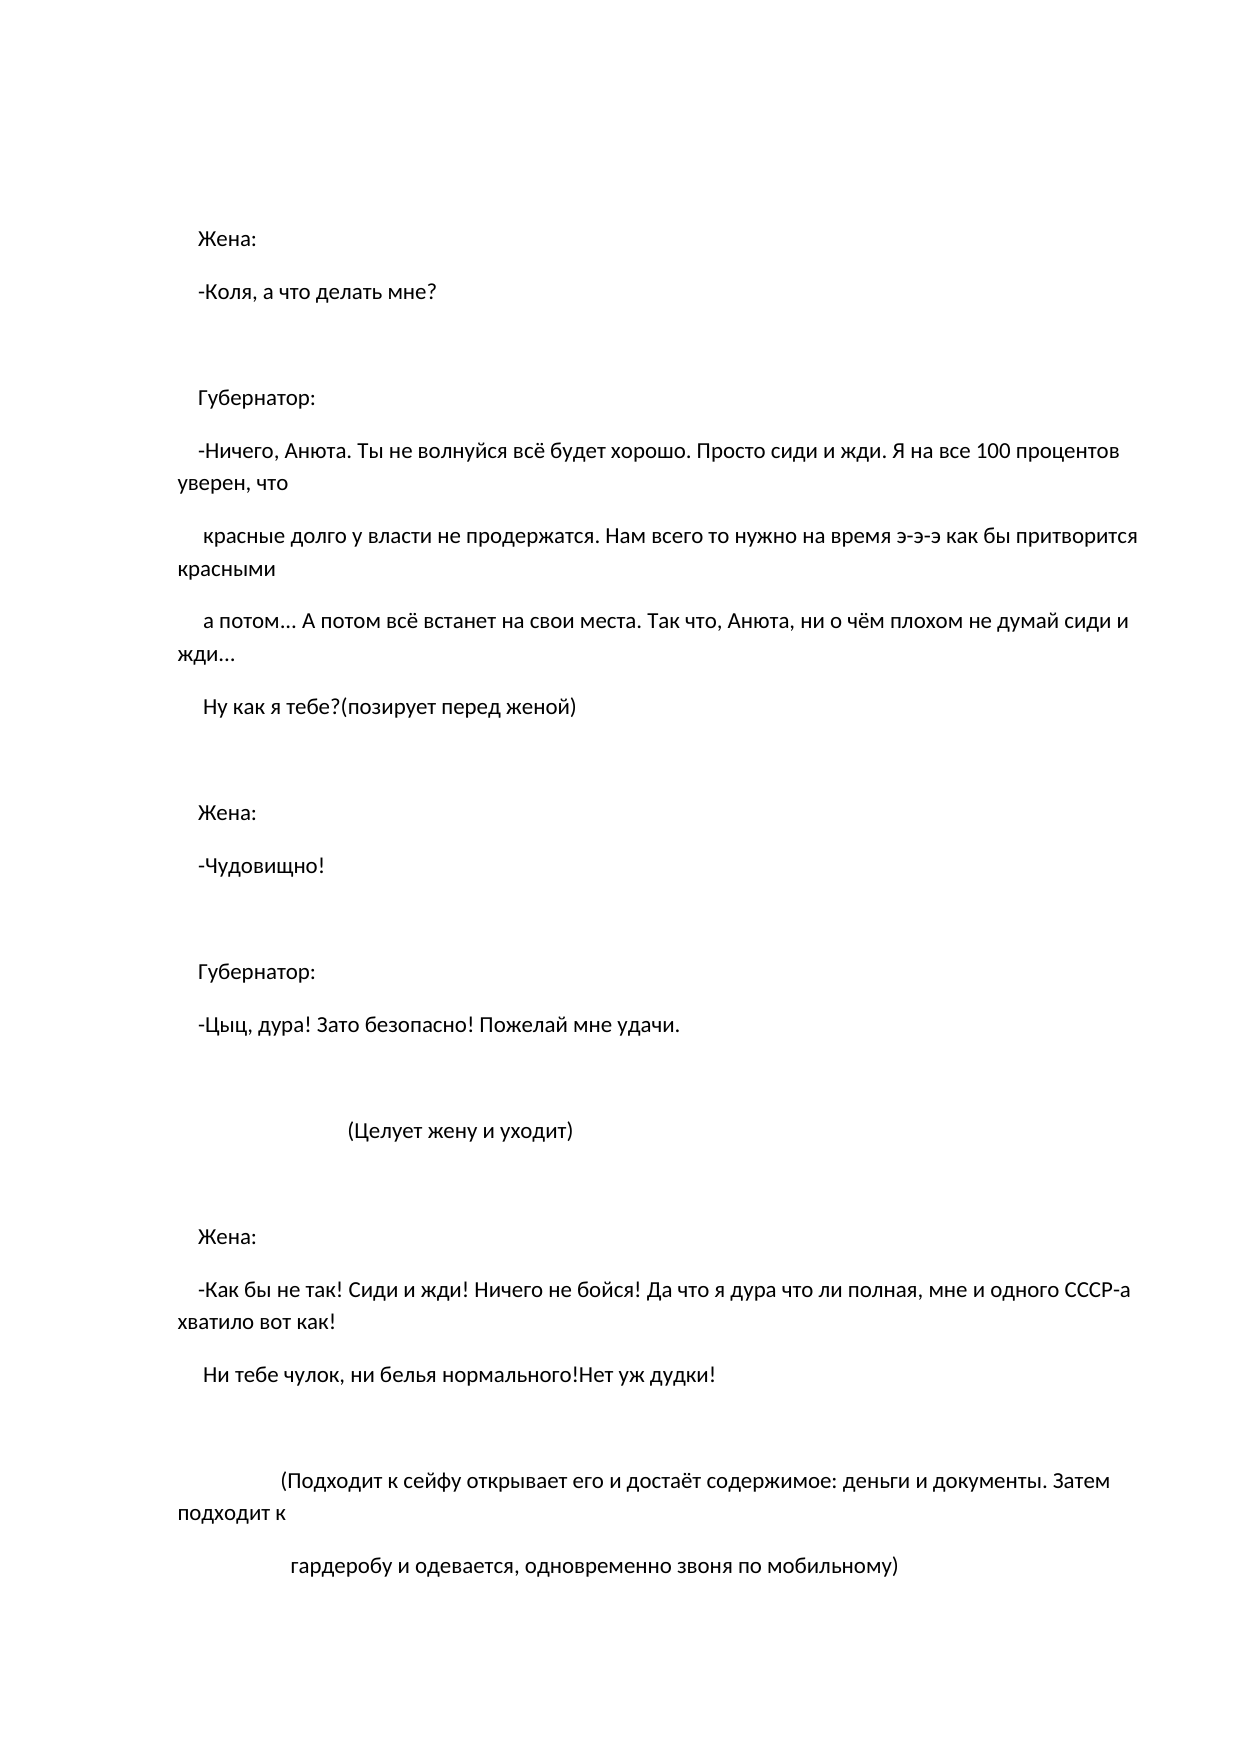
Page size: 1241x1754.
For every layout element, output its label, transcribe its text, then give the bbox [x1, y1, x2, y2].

text -Коля, а что делать мне? [177, 277, 1152, 305]
text (Подходит к сейфу открывает его и достаёт содержимое: деньги и документы. Затем подходит к [177, 1466, 1152, 1527]
text -Цыц, дура! Зато безопасно! Пожелай мне удачи. [177, 1010, 1152, 1038]
text Губернатор: [177, 957, 1152, 985]
text Ни тебе чулок, ни белья нормального!Нет уж дудки! [177, 1360, 1152, 1388]
text Жена: [177, 1222, 1152, 1250]
text Губернатор: [177, 383, 1152, 411]
text красные долго у власти не продержатся. Нам всего то нужно на время э-э-э как бы притворится красными [177, 521, 1152, 582]
text Ну как я тебе?(позирует перед женой) [177, 692, 1152, 720]
text Жена: [177, 798, 1152, 826]
text -Чудовищно! [177, 851, 1152, 879]
text -Как бы не так! Сиди и жди! Ничего не бойся! Да что я дура что ли полная, мне и одного СССР-а хватило вот как! [177, 1275, 1152, 1335]
text -Ничего, Анюта. Ты не волнуйся всё будет хорошо. Просто сиди и жди. Я на все 100 процентов уверен, что [177, 436, 1152, 496]
text Жена: [177, 224, 1152, 252]
text гардеробу и одевается, одновременно звоня по мобильному) [177, 1552, 1152, 1579]
text (Целует жену и уходит) [177, 1116, 1152, 1144]
text а потом... А потом всё встанет на свои места. Так что, Анюта, ни о чём плохом не думай сиди и жди... [177, 607, 1152, 667]
